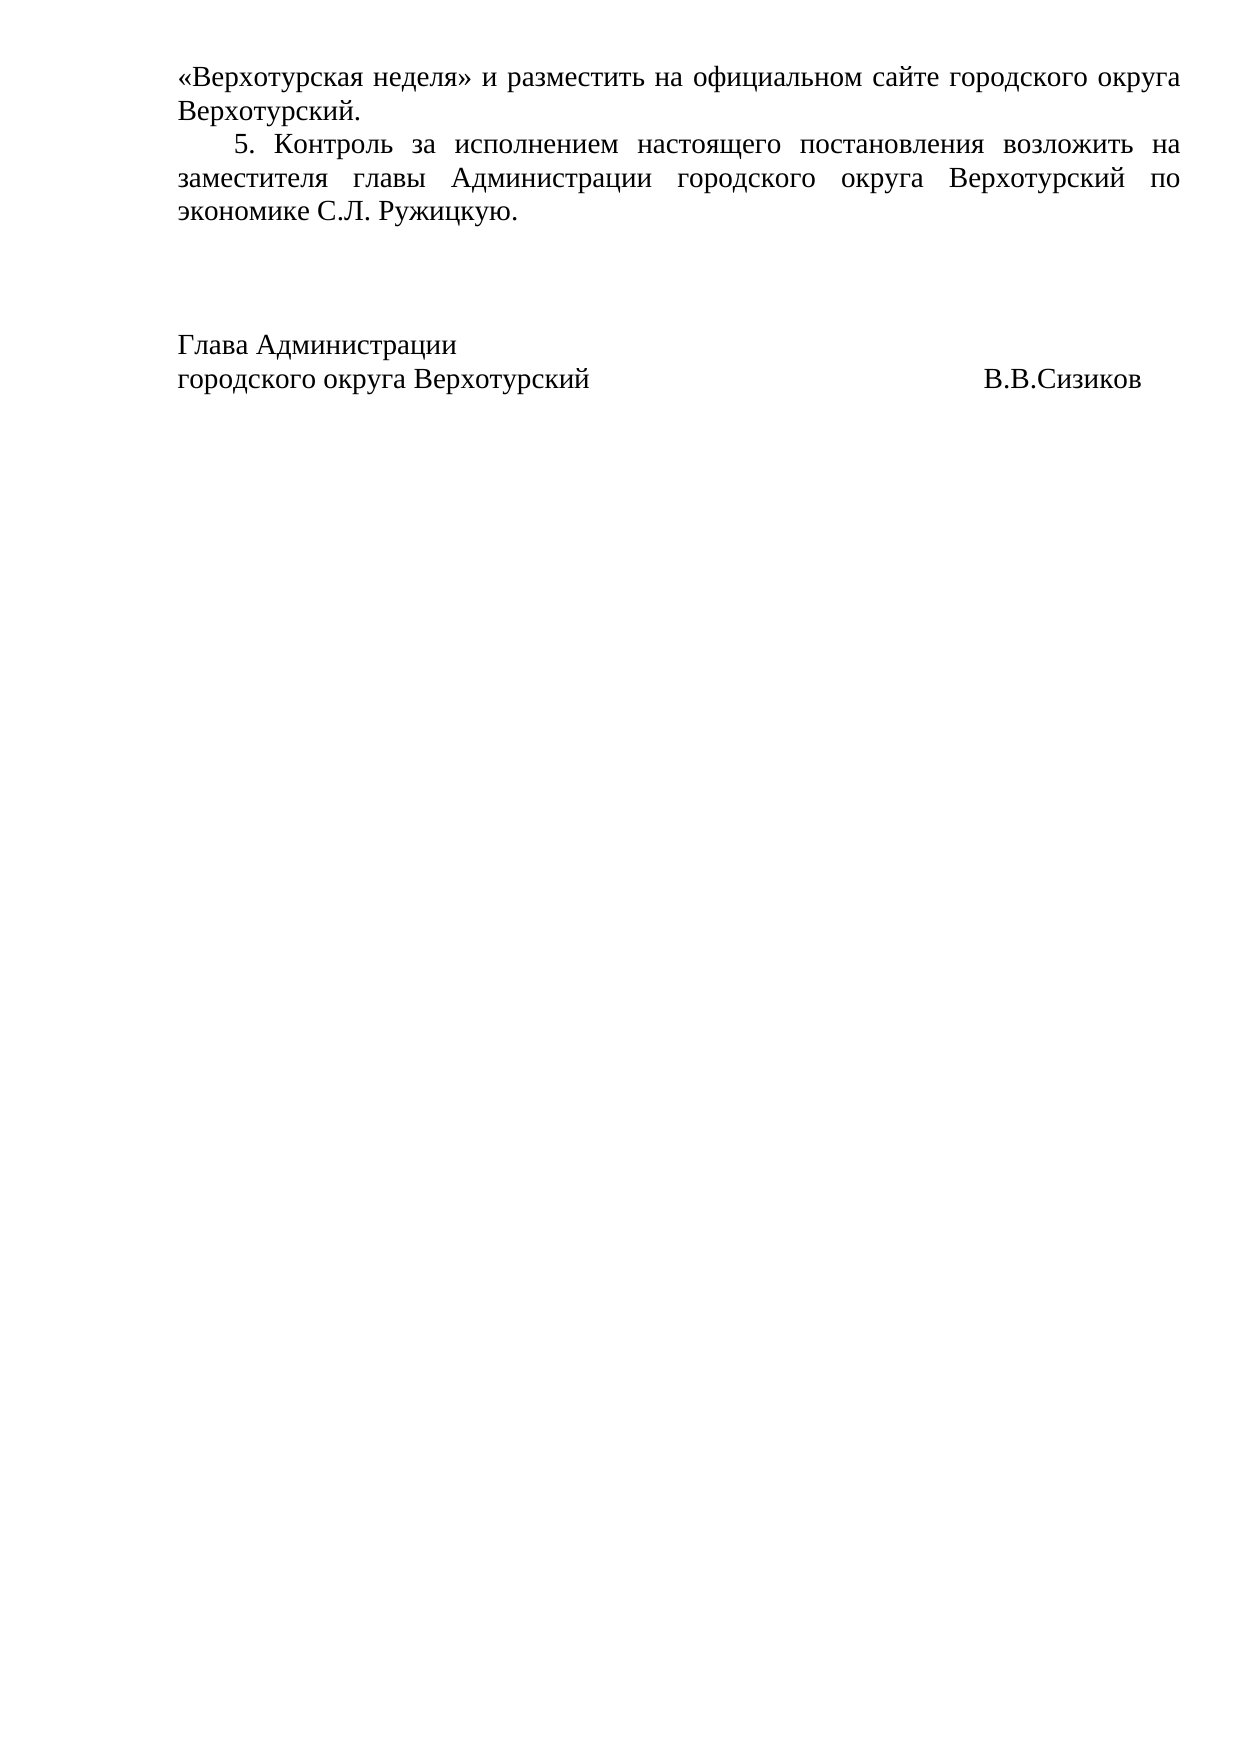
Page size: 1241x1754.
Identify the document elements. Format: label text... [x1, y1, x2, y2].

text 5. Контроль за исполнением настоящего постановления возложить на заместителя главы Администрации городского округа Верхотурский по экономике С.Л. Ружицкую. [177, 126, 1181, 227]
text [177, 59, 1181, 126]
text Глава Администрации [177, 327, 1181, 361]
text городского округа Верхотурский В.В.Сизиков [177, 361, 1181, 394]
